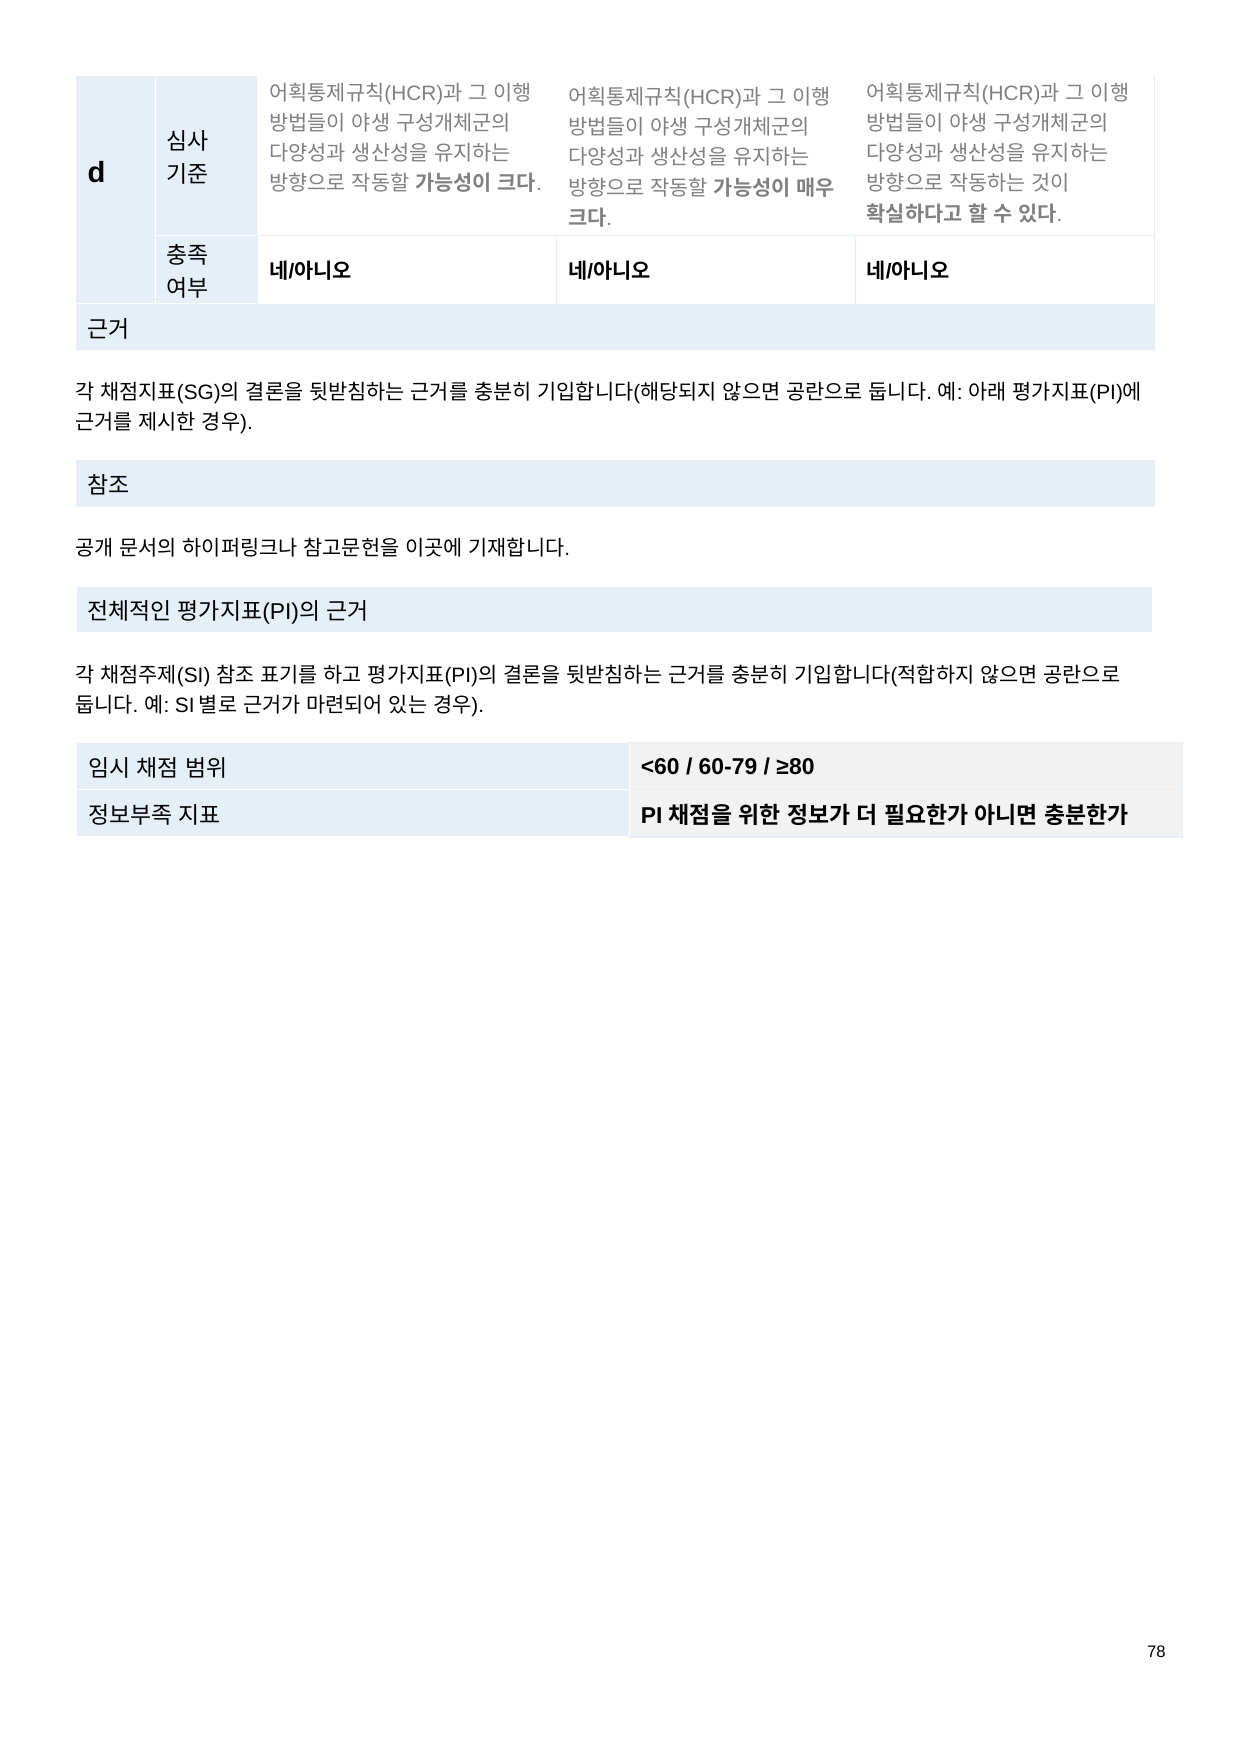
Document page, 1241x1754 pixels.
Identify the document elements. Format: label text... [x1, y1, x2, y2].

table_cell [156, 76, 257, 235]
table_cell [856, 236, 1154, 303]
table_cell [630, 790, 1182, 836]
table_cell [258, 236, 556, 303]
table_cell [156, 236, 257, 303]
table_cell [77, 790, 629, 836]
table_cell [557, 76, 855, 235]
text 공개 문서의 하이퍼링크나 참고문헌을 이곳에 기재합니다. [75, 531, 1165, 561]
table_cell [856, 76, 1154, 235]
text 각 채점주제(SI) 참조 표기를 하고 평가지표(PI)의 결론을 뒷받침하는 근거를 충분히 기입합니다(적합하지 않으면 공란으로 둡니다. 예: SI별로 근거가 마련되어 있는 경우). [75, 658, 1165, 718]
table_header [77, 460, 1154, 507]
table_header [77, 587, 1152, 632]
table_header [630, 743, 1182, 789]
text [75, 375, 1165, 436]
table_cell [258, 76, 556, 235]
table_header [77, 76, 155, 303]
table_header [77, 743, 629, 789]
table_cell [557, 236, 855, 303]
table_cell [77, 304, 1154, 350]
